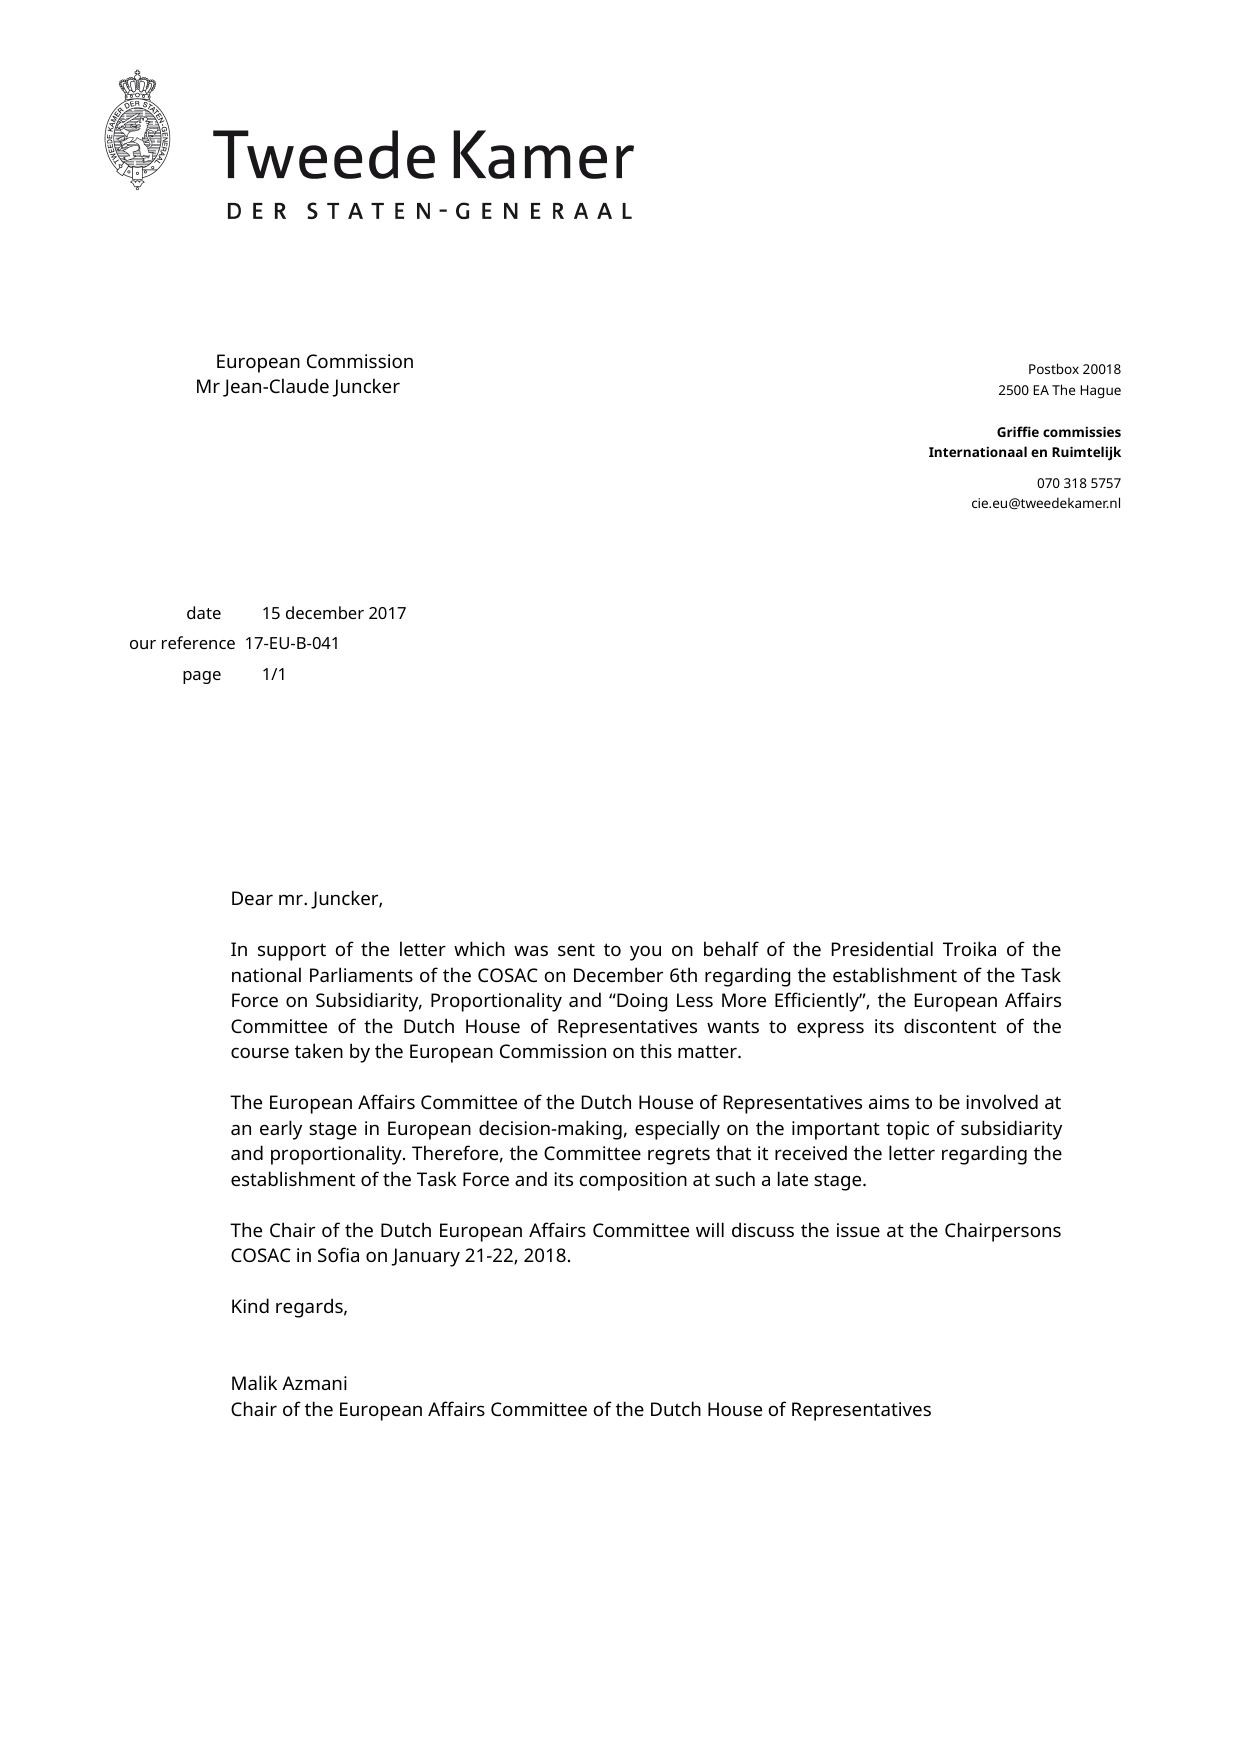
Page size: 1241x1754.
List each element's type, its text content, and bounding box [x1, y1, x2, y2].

text The European Affairs Committee of the Dutch House of Representatives aims to be involved at an early stage in European decision-making, especially on the important topic of subsidiarity and proportionality. Therefore, the Committee regrets that it received the letter regarding the establishment of the Task Force and its composition at such a late stage. [230, 1090, 1063, 1192]
text The Chair of the Dutch European Affairs Committee will discuss the issue at the Chairpersons COSAC in Sofia on January 21-22, 2018. [230, 1217, 1063, 1268]
picture [177, 61, 681, 265]
text Mr Jean-Claude Juncker [112, 373, 732, 399]
picture [102, 61, 174, 265]
text In support of the letter which was sent to you on behalf of the Presidential Troika of the national Parliaments of the COSAC on December 6th regarding the establishment of the Task Force on Subsidiarity, Proportionality and “Doing Less More Efficiently”, the European Affairs Committee of the Dutch House of Representatives wants to express its discontent of the course taken by the European Commission on this matter. [230, 937, 1063, 1064]
text European Commission [112, 348, 732, 373]
text Malik Azmani [230, 1370, 1063, 1396]
text Kind regards, [230, 1294, 1063, 1319]
text Dear mr. Juncker, [230, 886, 1063, 911]
text Chair of the European Affairs Committee of the Dutch House of Representatives [230, 1396, 1063, 1421]
